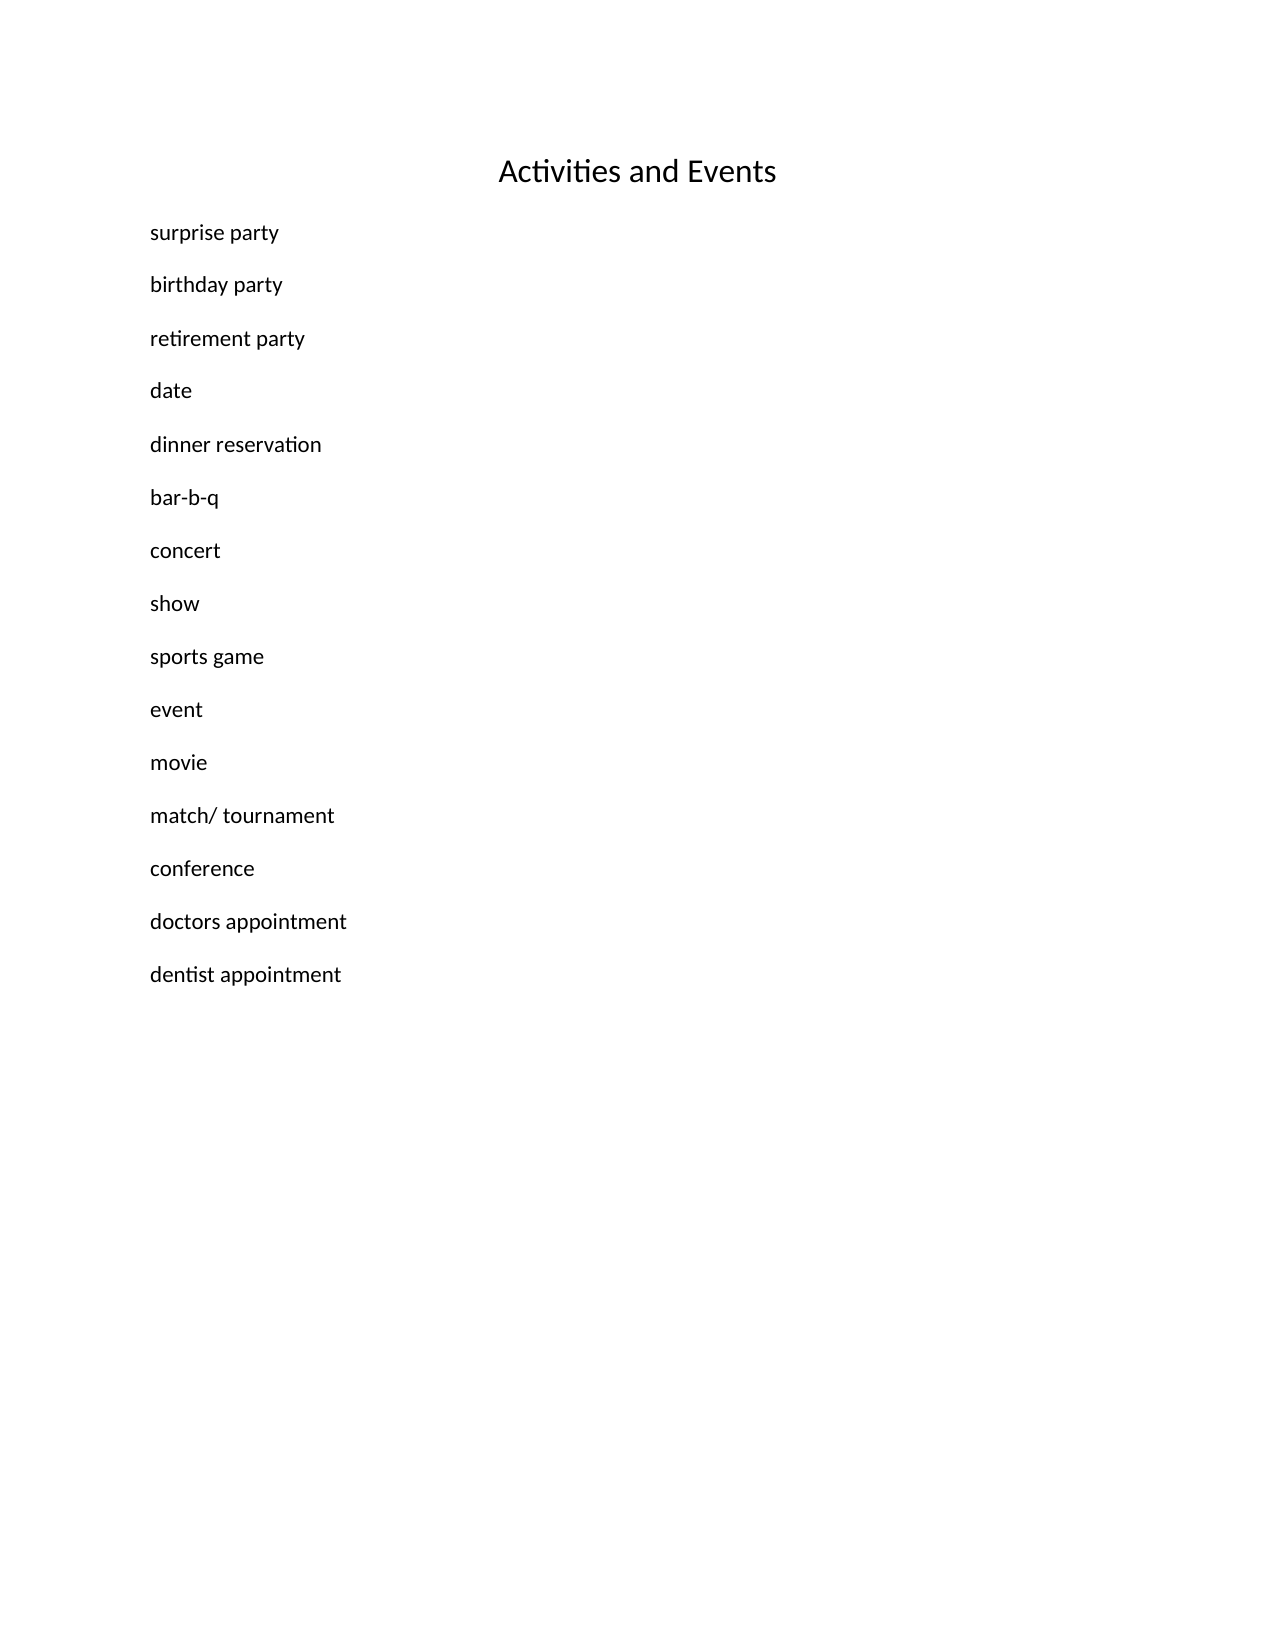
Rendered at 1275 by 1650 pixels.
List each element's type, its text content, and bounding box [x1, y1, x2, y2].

text dentist appointment [150, 960, 1125, 988]
text bar-b-q [150, 483, 1125, 511]
text show [150, 589, 1125, 617]
text sports game [150, 642, 1125, 670]
text movie [150, 748, 1125, 776]
text event [150, 695, 1125, 723]
text dinner reservation [150, 430, 1125, 458]
text Activities and Events [150, 150, 1125, 191]
text date [150, 377, 1125, 405]
text doctors appointment [150, 907, 1125, 935]
text match/ tournament [150, 801, 1125, 829]
text conference [150, 854, 1125, 882]
text concert [150, 536, 1125, 564]
text retirement party [150, 324, 1125, 352]
text surprise party [150, 218, 1125, 246]
text birthday party [150, 271, 1125, 299]
